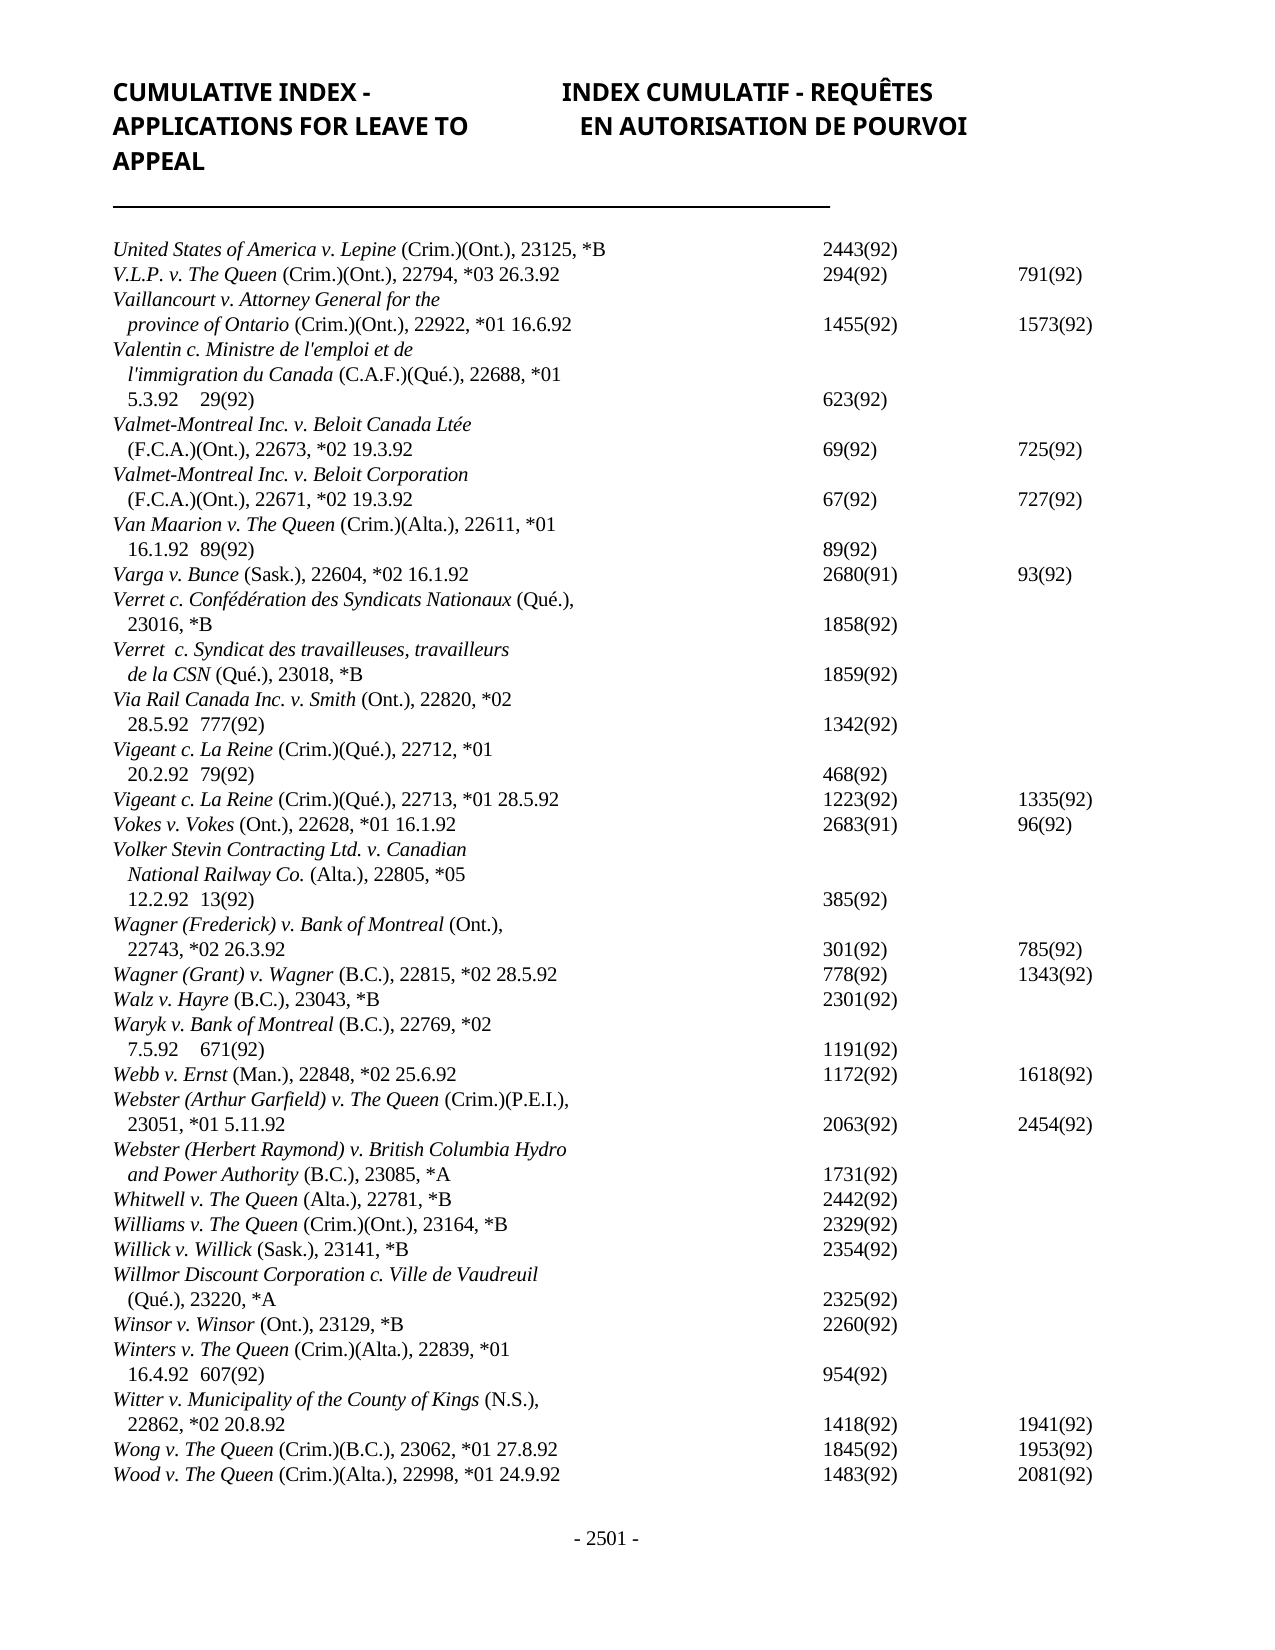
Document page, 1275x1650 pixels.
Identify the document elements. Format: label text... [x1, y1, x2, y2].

text 22862, *02 20.8.92 1418(92) 1941(92) [112, 1411, 1100, 1436]
text Webster (Herbert Raymond) v. British Columbia Hydro [112, 1136, 1100, 1161]
text Williams v. The Queen (Crim.)(Ont.), 23164, *B 2329(92) [112, 1211, 1100, 1236]
text Via Rail Canada Inc. v. Smith (Ont.), 22820, *02 [112, 686, 1100, 711]
text Wagner (Grant) v. Wagner (B.C.), 22815, *02 28.5.92 778(92) 1343(92) [112, 961, 1100, 986]
text Witter v. Municipality of the County of Kings (N.S.), [112, 1386, 1100, 1411]
text Varga v. Bunce (Sask.), 22604, *02 16.1.92 2680(91) 93(92) [112, 561, 1100, 586]
text 5.3.92 29(92) 623(92) [112, 386, 1100, 411]
text Valentin c. Ministre de l'emploi et de [112, 336, 1100, 361]
text 28.5.92 777(92) 1342(92) [112, 711, 1100, 736]
text Willmor Discount Corporation c. Ville de Vaudreuil [112, 1261, 1100, 1286]
text Verret c. Confédération des Syndicats Nationaux (Qué.), [112, 586, 1100, 611]
text (Qué.), 23220, *A 2325(92) [112, 1286, 1100, 1311]
text United States of America v. Lepine (Crim.)(Ont.), 23125, *B 2443(92) [112, 236, 1100, 261]
text Wagner (Frederick) v. Bank of Montreal (Ont.), [112, 911, 1100, 936]
text (F.C.A.)(Ont.), 22671, *02 19.3.92 67(92) 727(92) [112, 486, 1100, 511]
text Valmet-Montreal Inc. v. Beloit Canada Ltée [112, 411, 1100, 436]
text Walz v. Hayre (B.C.), 23043, *B 2301(92) [112, 986, 1100, 1011]
text 12.2.92 13(92) 385(92) [112, 886, 1100, 911]
text l'immigration du Canada (C.A.F.)(Qué.), 22688, *01 [112, 361, 1100, 386]
text Van Maarion v. The Queen (Crim.)(Alta.), 22611, *01 [112, 511, 1100, 536]
text Wood v. The Queen (Crim.)(Alta.), 22998, *01 24.9.92 1483(92) 2081(92) [112, 1461, 1100, 1486]
text 22743, *02 26.3.92 301(92) 785(92) [112, 936, 1100, 961]
text Vokes v. Vokes (Ont.), 22628, *01 16.1.92 2683(91) 96(92) [112, 811, 1100, 836]
text V.L.P. v. The Queen (Crim.)(Ont.), 22794, *03 26.3.92 294(92) 791(92) [112, 261, 1100, 286]
text Webb v. Ernst (Man.), 22848, *02 25.6.92 1172(92) 1618(92) [112, 1061, 1100, 1086]
text Waryk v. Bank of Montreal (B.C.), 22769, *02 [112, 1011, 1100, 1036]
text Winters v. The Queen (Crim.)(Alta.), 22839, *01 [112, 1336, 1100, 1361]
text 16.1.92 89(92) 89(92) [112, 536, 1100, 561]
text 23016, *B 1858(92) [112, 611, 1100, 636]
text 20.2.92 79(92) 468(92) [112, 761, 1100, 786]
text Webster (Arthur Garfield) v. The Queen (Crim.)(P.E.I.), [112, 1086, 1100, 1111]
text Willick v. Willick (Sask.), 23141, *B 2354(92) [112, 1236, 1100, 1261]
text Volker Stevin Contracting Ltd. v. Canadian [112, 836, 1100, 861]
text Valmet-Montreal Inc. v. Beloit Corporation [112, 461, 1100, 486]
text Verret c. Syndicat des travailleuses, travailleurs [112, 636, 1100, 661]
text 23051, *01 5.11.92 2063(92) 2454(92) [112, 1111, 1100, 1136]
text 16.4.92 607(92) 954(92) [112, 1361, 1100, 1386]
text province of Ontario (Crim.)(Ont.), 22922, *01 16.6.92 1455(92) 1573(92) [112, 311, 1100, 336]
text Wong v. The Queen (Crim.)(B.C.), 23062, *01 27.8.92 1845(92) 1953(92) [112, 1436, 1100, 1461]
text and Power Authority (B.C.), 23085, *A 1731(92) [112, 1161, 1100, 1186]
text Vaillancourt v. Attorney General for the [112, 286, 1100, 311]
text (F.C.A.)(Ont.), 22673, *02 19.3.92 69(92) 725(92) [112, 436, 1100, 461]
text National Railway Co. (Alta.), 22805, *05 [112, 861, 1100, 886]
text de la CSN (Qué.), 23018, *B 1859(92) [112, 661, 1100, 686]
text Whitwell v. The Queen (Alta.), 22781, *B 2442(92) [112, 1186, 1100, 1211]
text Winsor v. Winsor (Ont.), 23129, *B 2260(92) [112, 1311, 1100, 1336]
text Vigeant c. La Reine (Crim.)(Qué.), 22712, *01 [112, 736, 1100, 761]
text 7.5.92 671(92) 1191(92) [112, 1036, 1100, 1061]
text Vigeant c. La Reine (Crim.)(Qué.), 22713, *01 28.5.92 1223(92) 1335(92) [112, 786, 1100, 811]
